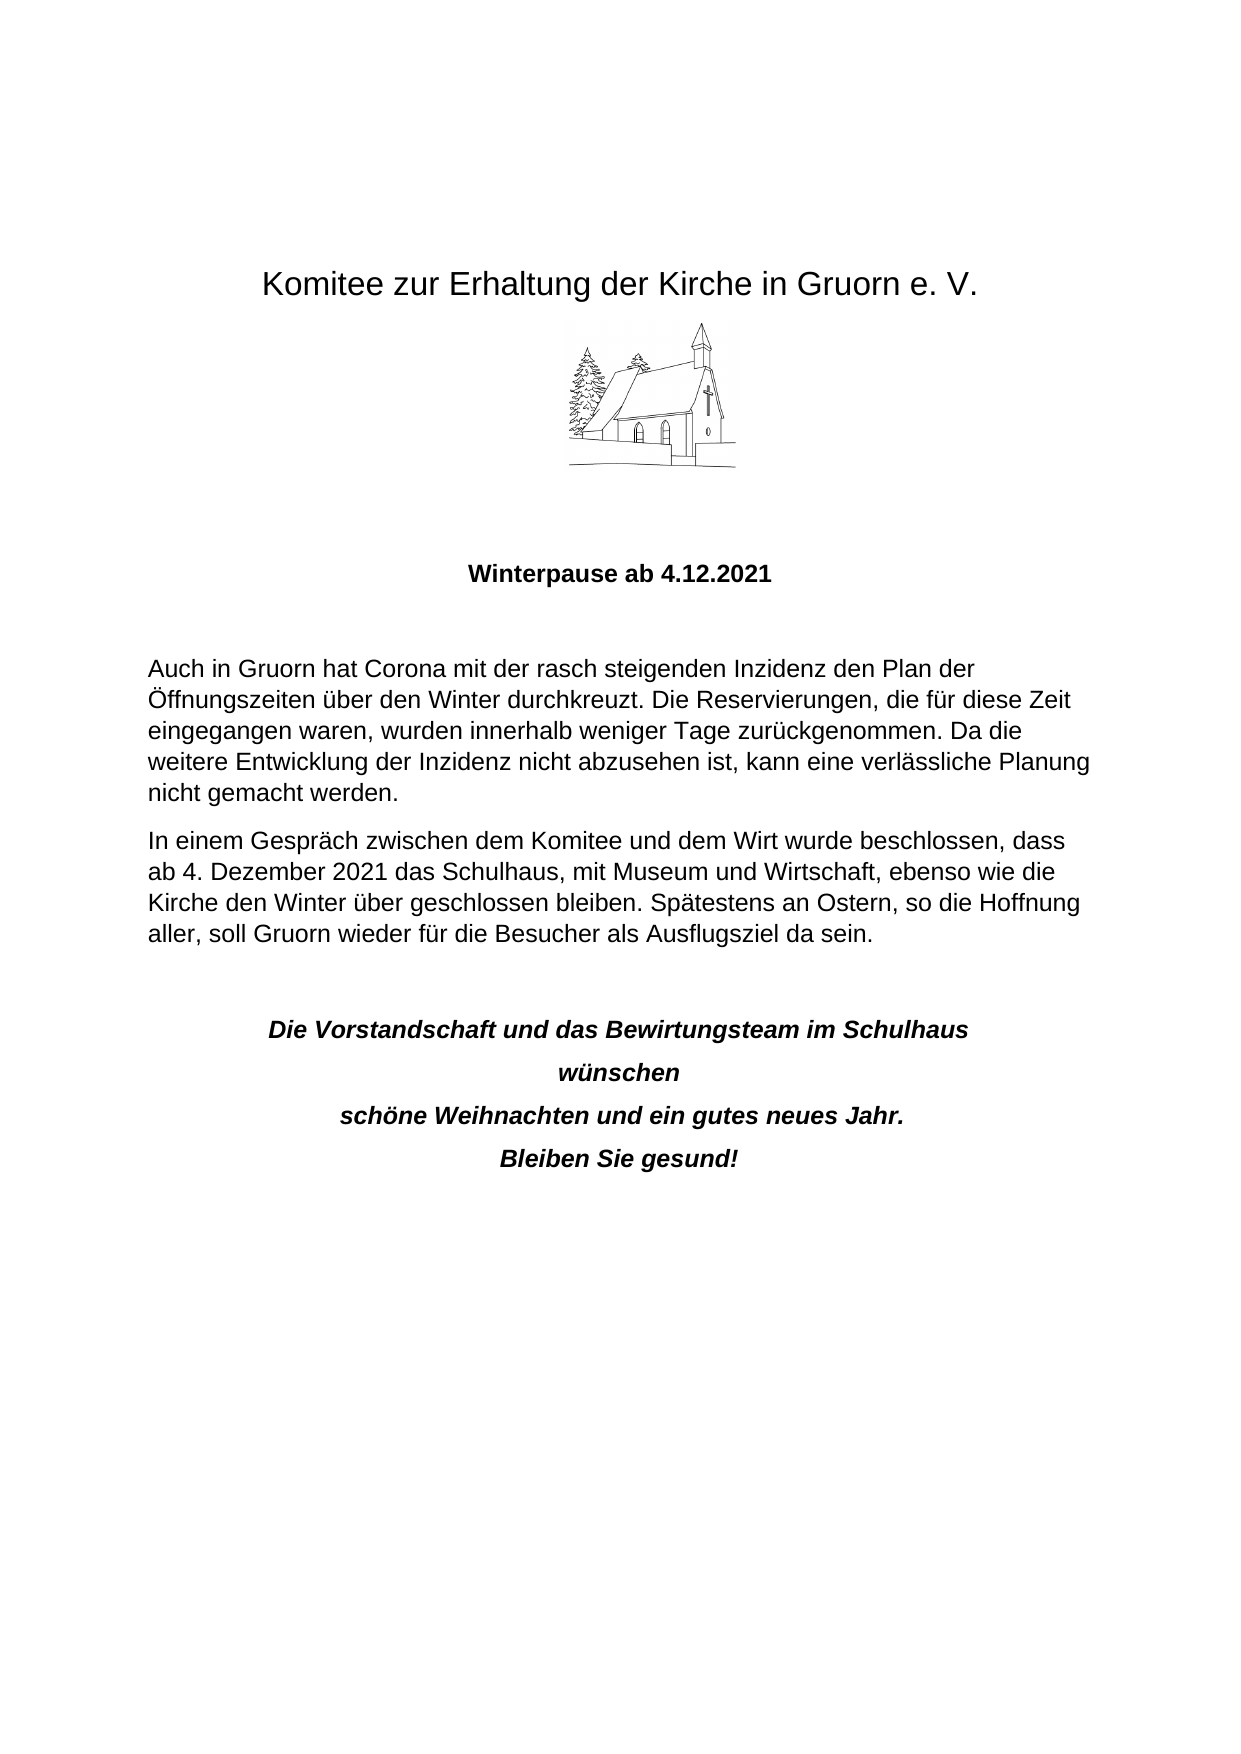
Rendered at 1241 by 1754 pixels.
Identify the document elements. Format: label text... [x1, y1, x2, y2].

text Die Vorstandschaft und das Bewirtungsteam im Schulhaus [148, 1015, 1093, 1043]
text In einem Gespräch zwischen dem Komitee und dem Wirt wurde beschlossen, dass ab 4. Dezember 2021 das Schulhaus, mit Museum und Wirtschaft, ebenso wie die Kirche den Winter über geschlossen bleiben. Spätestens an Ostern, so die Hoffnung aller, soll Gruorn wieder für die Besucher als Ausflugsziel da sein. [148, 826, 1093, 948]
text Bleiben Sie gesund! [148, 1144, 1093, 1173]
text Komitee zur Erhaltung der Kirche in Gruorn e. V. [148, 264, 1093, 302]
text wünschen [148, 1058, 1093, 1087]
text Winterpause ab 4.12.2021 [148, 559, 1093, 588]
text schöne Weihnachten und ein gutes neues Jahr. [148, 1101, 1093, 1130]
text Auch in Gruorn hat Corona mit der rasch steigenden Inzidenz den Plan der Öffnungszeiten über den Winter durchkreuzt. Die Reservierungen, die für diese Zeit eingegangen waren, wurden innerhalb weniger Tage zurückgenommen. Da die weitere Entwicklung der Inzidenz nicht abzusehen ist, kann eine verlässliche Planung nicht gemacht werden. [148, 654, 1093, 807]
